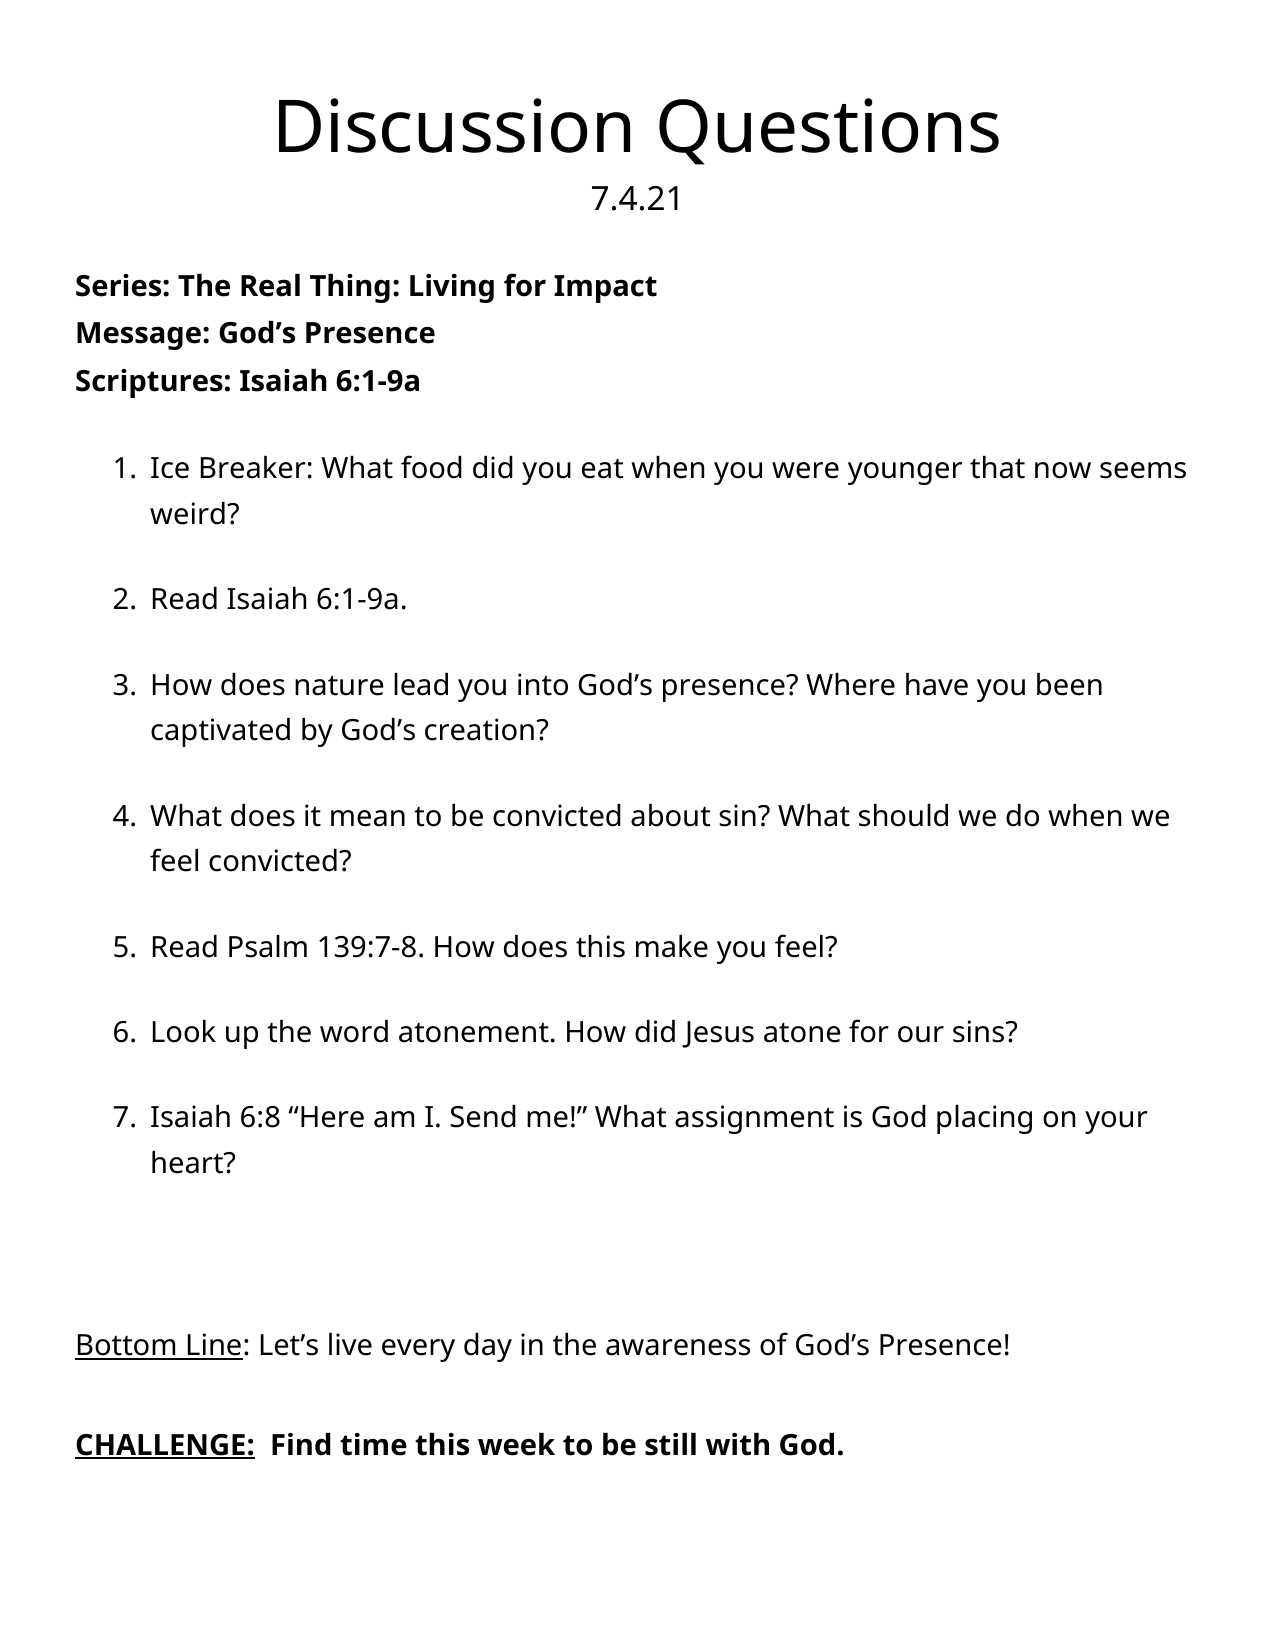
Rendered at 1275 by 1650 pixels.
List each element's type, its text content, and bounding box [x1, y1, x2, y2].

text Bottom Line: Let’s live every day in the awareness of God’s Presence! [75, 1324, 1200, 1364]
list Read Psalm 139:7-8. How does this make you feel? [112, 926, 1200, 966]
text 7.4.21 [75, 174, 1200, 220]
text CHALLENGE: Find time this week to be still with God. [75, 1424, 1200, 1463]
list Ice Breaker: What food did you eat when you were younger that now seems weird? [112, 448, 1200, 533]
text Series: The Real Thing: Living for Impact [75, 265, 1200, 305]
list Isaiah 6:8 “Here am I. Send me!” What assignment is God placing on your heart? [112, 1096, 1200, 1182]
list Read Isaiah 6:1-9a. [112, 579, 1200, 618]
list What does it mean to be convicted about sin? What should we do when we feel convicted? [112, 795, 1200, 880]
list How does nature lead you into God’s presence? Where have you been captivated by God’s creation? [112, 664, 1200, 749]
text Discussion Questions [75, 75, 1200, 174]
text Scriptures: Isaiah 6:1-9a [75, 360, 1200, 400]
list Look up the word atonement. How did Jesus atone for our sins? [112, 1011, 1200, 1051]
text Message: God’s Presence [75, 313, 1200, 352]
